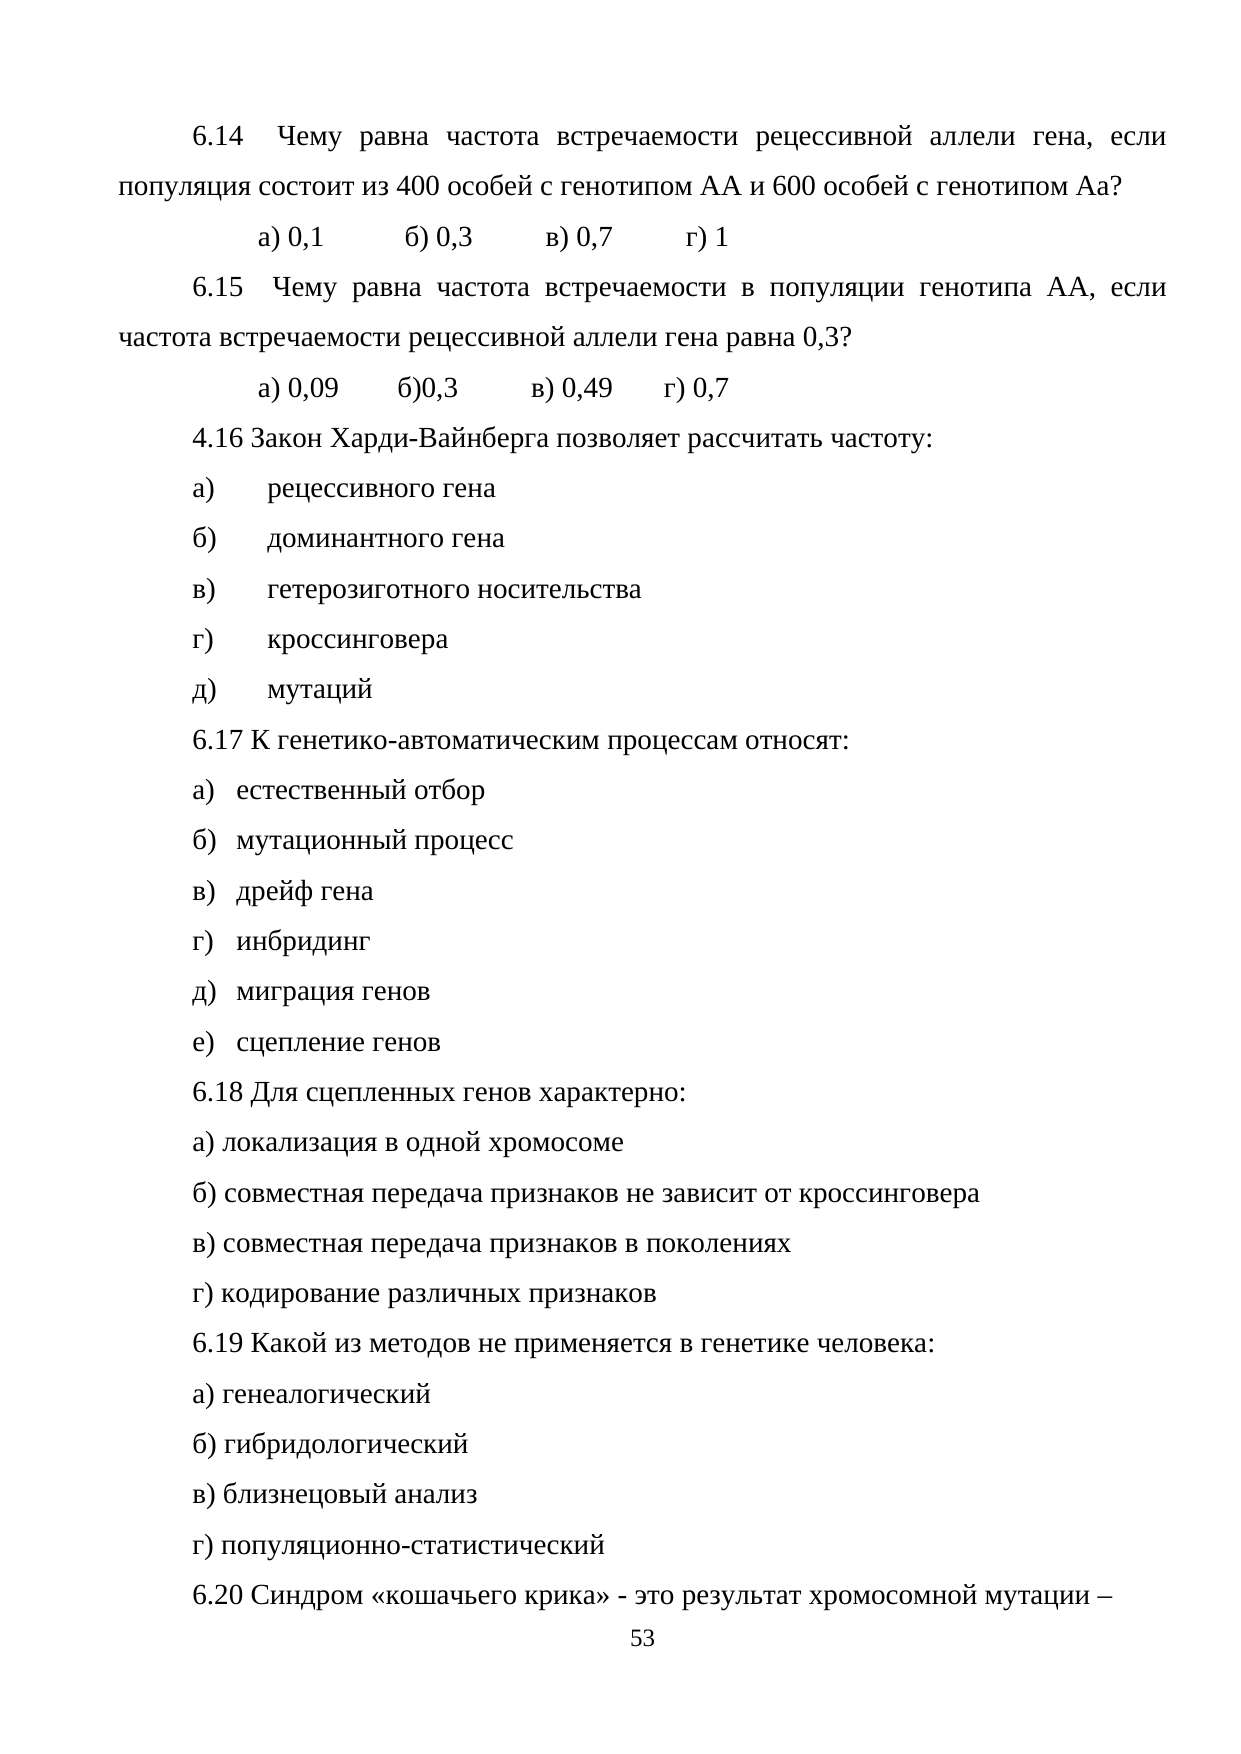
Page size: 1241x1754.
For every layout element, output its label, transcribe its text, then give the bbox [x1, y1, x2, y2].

list миграция генов [192, 973, 1167, 1007]
text а) 0,09 б)0,3 в) 0,49 г) 0,7 [118, 370, 1167, 403]
list мутаций [192, 672, 1167, 705]
text 6.14 Чему равна частота встречаемости рецессивной аллели гена, если популяция состоит из 400 особей с генотипом АА и 600 особей с генотипом Аа? [118, 118, 1167, 202]
text 6.18 Для сцепленных генов характерно: [118, 1074, 1167, 1108]
list инбридинг [192, 923, 1167, 957]
text а) генеалогический [118, 1376, 1167, 1409]
text 6.19 Какой из методов не применяется в генетике человека: [118, 1326, 1167, 1359]
text в) совместная передача признаков в поколениях [118, 1225, 1167, 1258]
list сцепление генов [192, 1024, 1167, 1057]
text 4.16 Закон Харди-Вайнберга позволяет рассчитать частоту: [118, 420, 1167, 453]
list мутационный процесс [192, 822, 1167, 856]
text г) кодирование различных признаков [118, 1275, 1167, 1309]
text б) гибридологический [118, 1426, 1167, 1460]
list рецессивного гена [192, 470, 1167, 504]
text в) близнецовый анализ [118, 1477, 1167, 1510]
text 6.17 К генетико-автоматическим процессам относят: [118, 722, 1167, 755]
list дрейф гена [192, 873, 1167, 906]
text а) 0,1 б) 0,3 в) 0,7 г) 1 [118, 219, 1167, 252]
text а) локализация в одной хромосоме [118, 1124, 1167, 1158]
text 6.15 Чему равна частота встречаемости в популяции генотипа АА, если частота встречаемости рецессивной аллели гена равна 0,3? [118, 269, 1167, 353]
text г) популяционно-статистический [118, 1527, 1167, 1560]
text 6.20 Синдром «кошачьего крика» - это результат хромосомной мутации – [118, 1577, 1167, 1611]
list кроссинговера [192, 621, 1167, 655]
text б) совместная передача признаков не зависит от кроссинговера [118, 1175, 1167, 1208]
list гетерозиготного носительства [192, 571, 1167, 604]
list естественный отбор [192, 772, 1167, 806]
list доминантного гена [192, 521, 1167, 554]
